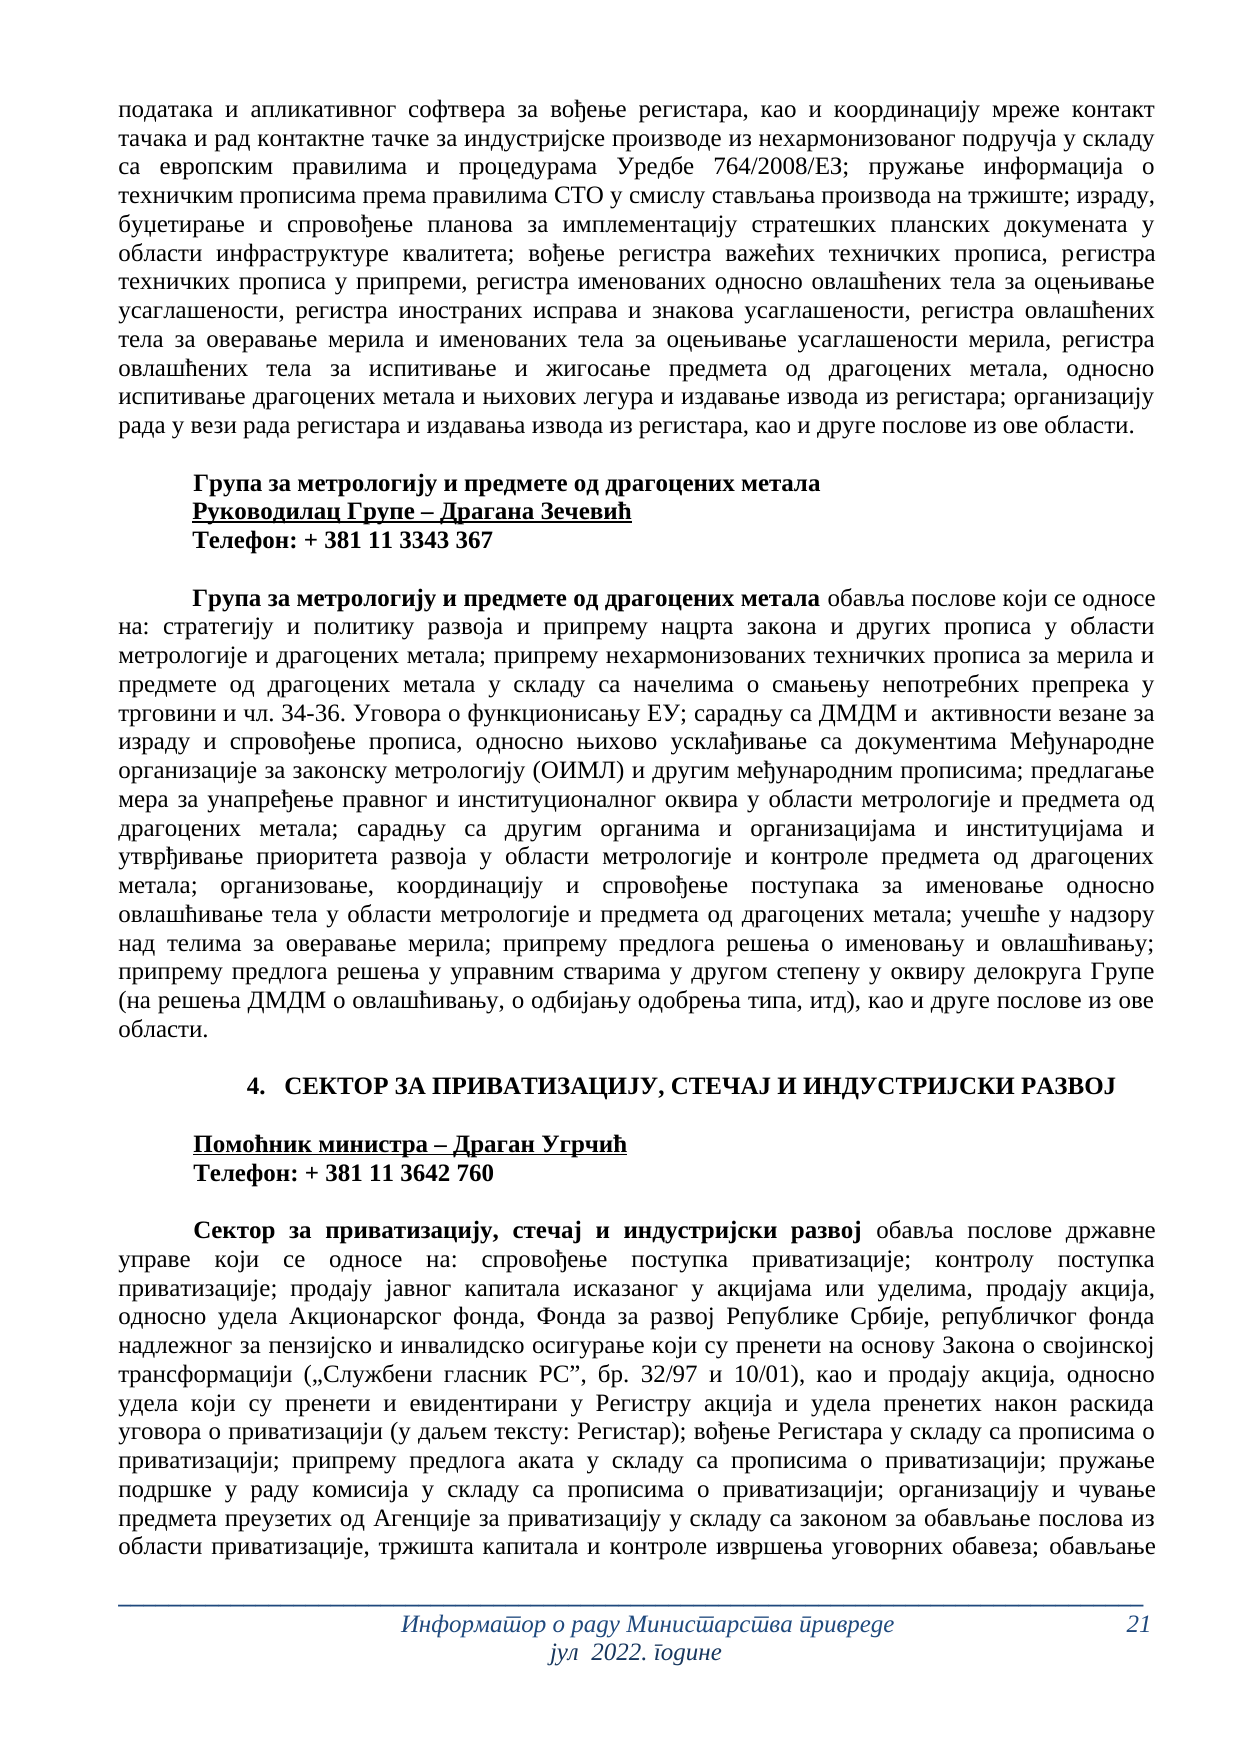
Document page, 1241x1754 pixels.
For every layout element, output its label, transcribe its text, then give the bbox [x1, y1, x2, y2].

text Телефон: + 381 11 3343 367 [118, 525, 1156, 554]
text Група за метрологију и предмете од драгоцених метала [118, 468, 1156, 496]
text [118, 1215, 1156, 1560]
text Руководилац Групе – Драгана Зечевић [118, 496, 1156, 525]
list СЕКТОР ЗА ПРИВАТИЗАЦИЈУ, СТЕЧАЈ И ИНДУСТРИЈСКИ РАЗВОЈ [207, 1071, 1156, 1100]
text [118, 94, 1156, 439]
text Помоћник министра – Драган Угрчић [118, 1129, 1156, 1158]
text Телефон: + 381 11 3642 760 [118, 1158, 1156, 1186]
text Група за метрологију и предмете од драгоцених метала обавља послове који се односе на: стратегију и политику развоја и припрему нацрта закона и других прописа у области метрологије и драгоцених метала; припрему нехармонизованих техничких прописа за мерила и предмете од драгоцених метала у складу са начелима о смањењу непотребних препрека у трговини и чл. 34-36. Уговора о функционисању ЕУ; сарадњу са ДМДМ и активности везане за израду и спровођење прописа, односно њихово усклађивање са документима Међународне организације за законску метрологију (ОИМЛ) и другим међународним прописима; предлагање мера за унапређење правног и институционалног оквира у области метрологије и предмета од драгоцених метала; сарадњу са другим органима и организацијама и институцијама и утврђивање приоритета развоја у области метрологије и контроле предмета од драгоцених метала; организовање, координацију и спровођење поступака за именовање односно овлашћивање тела у области метрологије и предмета од драгоцених метала; учешће у надзору над телима за оверавање мерила; припрему предлога решења о именовању и овлашћивању; припрему предлога решења у управним стварима у другом степену у оквиру делокруга Групе (на решења ДМДМ о овлашћивању, о одбијању одобрења типа, итд), као и друге послове из ове области. [118, 583, 1156, 1043]
